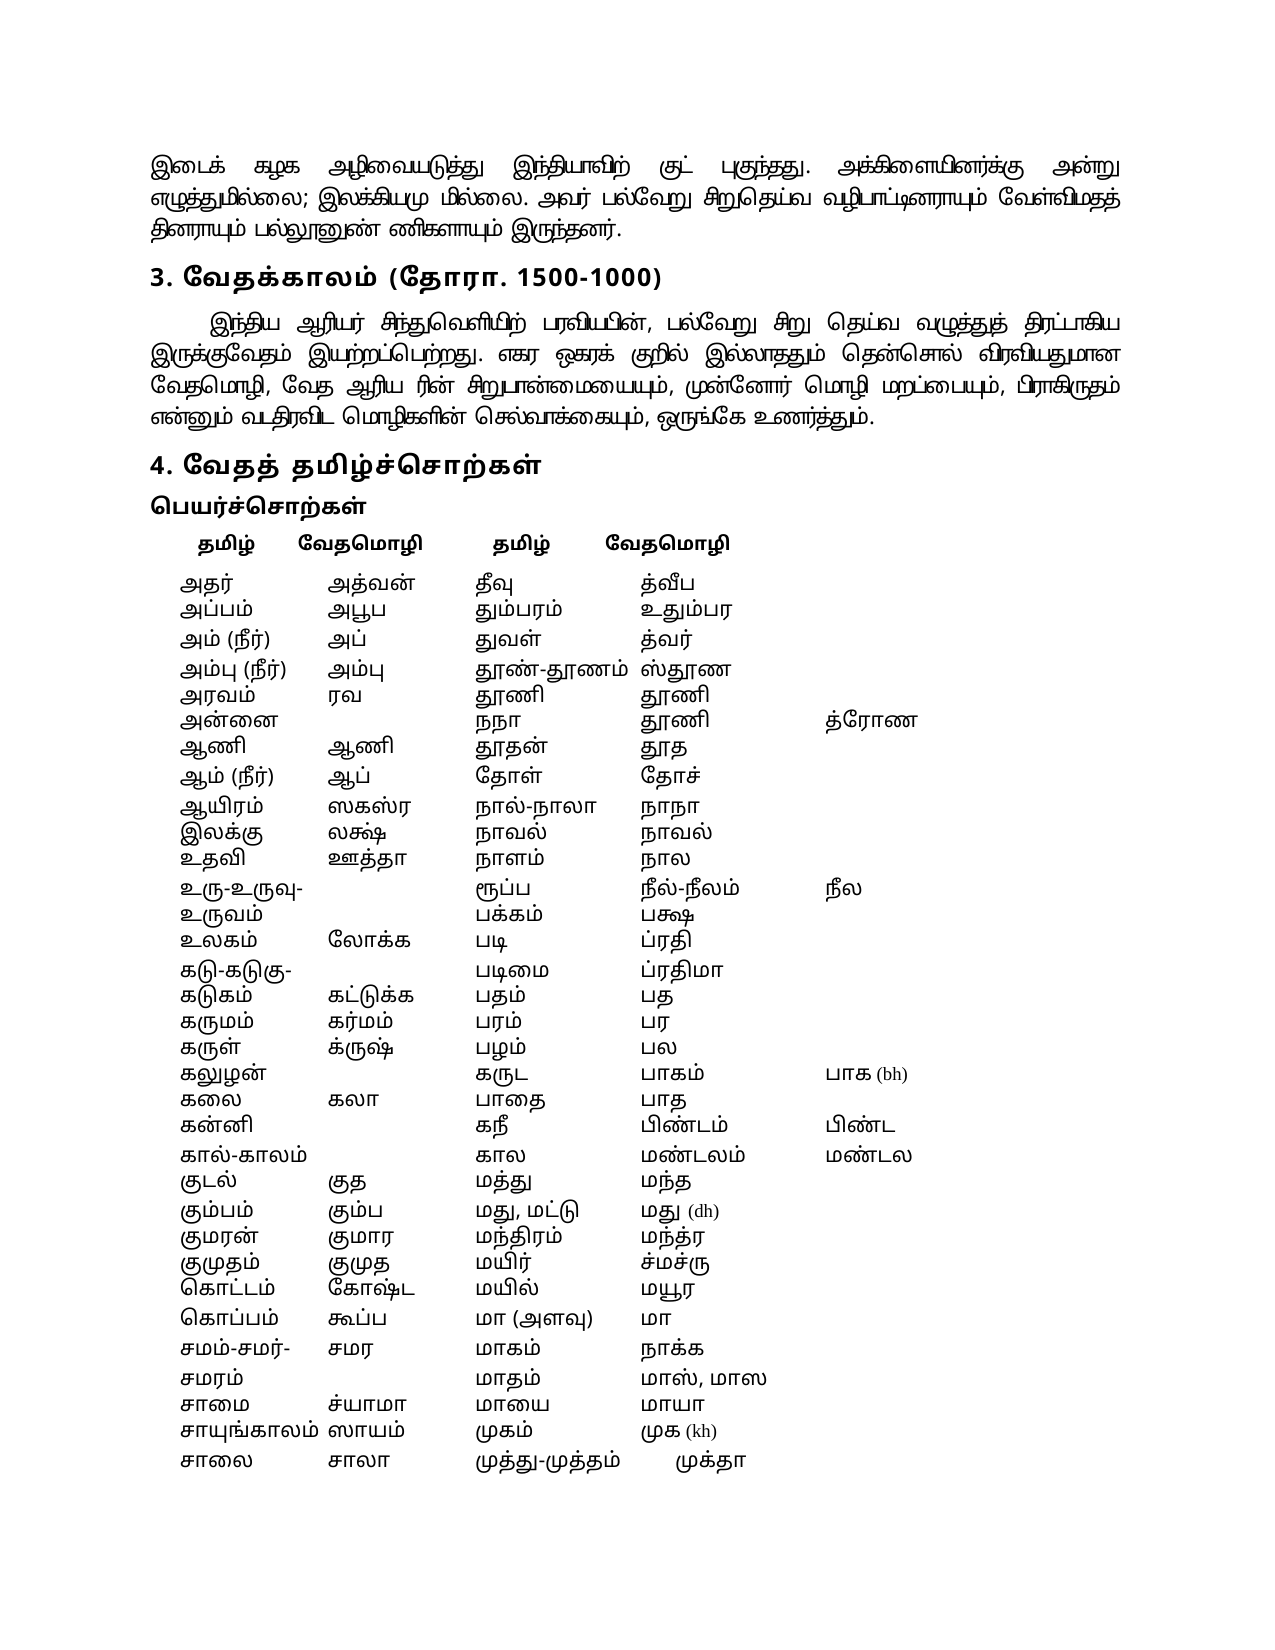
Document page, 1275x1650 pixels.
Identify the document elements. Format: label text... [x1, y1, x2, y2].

text அதர் அத்வன் தீவு த்வீப [179, 572, 1125, 598]
text கருமம் கர்மம் பரம் பர [179, 1011, 1125, 1036]
text கொப்பம் கூப்ப மா (அளவு) மா [179, 1303, 1125, 1333]
text குடல் குத மத்து மந்த [179, 1170, 1125, 1196]
text உரு-உருவு- ரூப்ப நீல்-நீலம் நீல [179, 873, 1125, 903]
text அன்னை நநா தூணி த்ரோண [179, 710, 1125, 736]
text கடுகம் கட்டுக்க பதம் பத [179, 985, 1125, 1011]
text சாமை ச்யாமா மாயை மாயா [179, 1393, 1125, 1419]
text 4. வேதத் தமிழ்ச்சொற்கள் [150, 448, 1125, 484]
text உருவம் பக்கம் பக்ஷ [179, 903, 1125, 929]
text கருள் க்ருஷ் பழம் பல [179, 1036, 1125, 1062]
text ஆயிரம் ஸகஸ்ர நால்-நாலா நாநா [179, 791, 1125, 821]
text கும்பம் கும்ப மது, மட்டு மது (dh) [179, 1196, 1125, 1226]
text கடு-கடுகு- படிமை ப்ரதிமா [179, 955, 1125, 985]
text பெயர்ச்சொற்கள் [150, 495, 1125, 522]
text அரவம் ரவ தூணி தூணி [179, 684, 1125, 710]
text சாலை சாலா முத்து-முத்தம் முக்தா [179, 1445, 1125, 1475]
text கலை கலா பாதை பாத [179, 1088, 1125, 1114]
text சமரம் மாதம் மாஸ், மாஸ [179, 1363, 1125, 1393]
text அம்பு (நீர்) அம்பு தூண்-தூணம் ஸ்தூண [179, 654, 1125, 684]
text குமுதம் குமுத மயிர் ச்மச்ரு [179, 1251, 1125, 1277]
text அப்பம் அபூப தும்பரம் உதும்பர [179, 598, 1125, 624]
text தமிழ் வேதமொழி தமிழ் வேதமொழி [197, 534, 1125, 557]
text கொட்டம் கோஷ்ட மயில் மயூர [179, 1277, 1125, 1303]
text குமரன் குமார மந்திரம் மந்த்ர [179, 1226, 1125, 1251]
text 3. வேதக்காலம் (தோரா. 1500-1000) [150, 259, 1125, 295]
text கலுழன் கருட பாகம் பாக (bh) [179, 1062, 1125, 1088]
text சாயுங்காலம் ஸாயம் முகம் முக (kh) [179, 1419, 1125, 1445]
text கால்-காலம் கால மண்டலம் மண்டல [179, 1140, 1125, 1170]
text ஆணி ஆணி தூதன் தூத [179, 736, 1125, 761]
text உதவி ஊத்தா நாளம் நால [179, 847, 1125, 873]
text இலக்கு லக்ஷ் நாவல் நாவல் [179, 821, 1125, 847]
text உலகம் லோக்க படி ப்ரதி [179, 929, 1125, 955]
text கன்னி கநீ பிண்டம் பிண்ட [179, 1114, 1125, 1140]
text சமம்-சமர்- சமர மாகம் நாக்க [179, 1333, 1125, 1363]
text ஆம் (நீர்) ஆப் தோள் தோச் [179, 761, 1125, 791]
text இந்திய ஆரியர் சிந்துவெளியிற் பரவியபின், பல்வேறு சிறு தெய்வ வழுத்துத் திரட்டாகிய இருக்குவேதம் இயற்றப்பெற்றது. எகர ஒகரக் குறில் இல்லாததும் தென்சொல் விரவியதுமான வேதமொழி, வேத ஆரிய ரின் சிறுபான்மையையும், முன்னோர் மொழி மறப்பையும், பிராகிருதம் என்னும் வடதிரவிட மொழிகளின் செல்வாக்கையும், ஒருங்கே உணர்த்தும். [150, 307, 1125, 433]
text அம் (நீர்) அப் துவள் த்வர் [179, 624, 1125, 654]
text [150, 150, 1125, 244]
